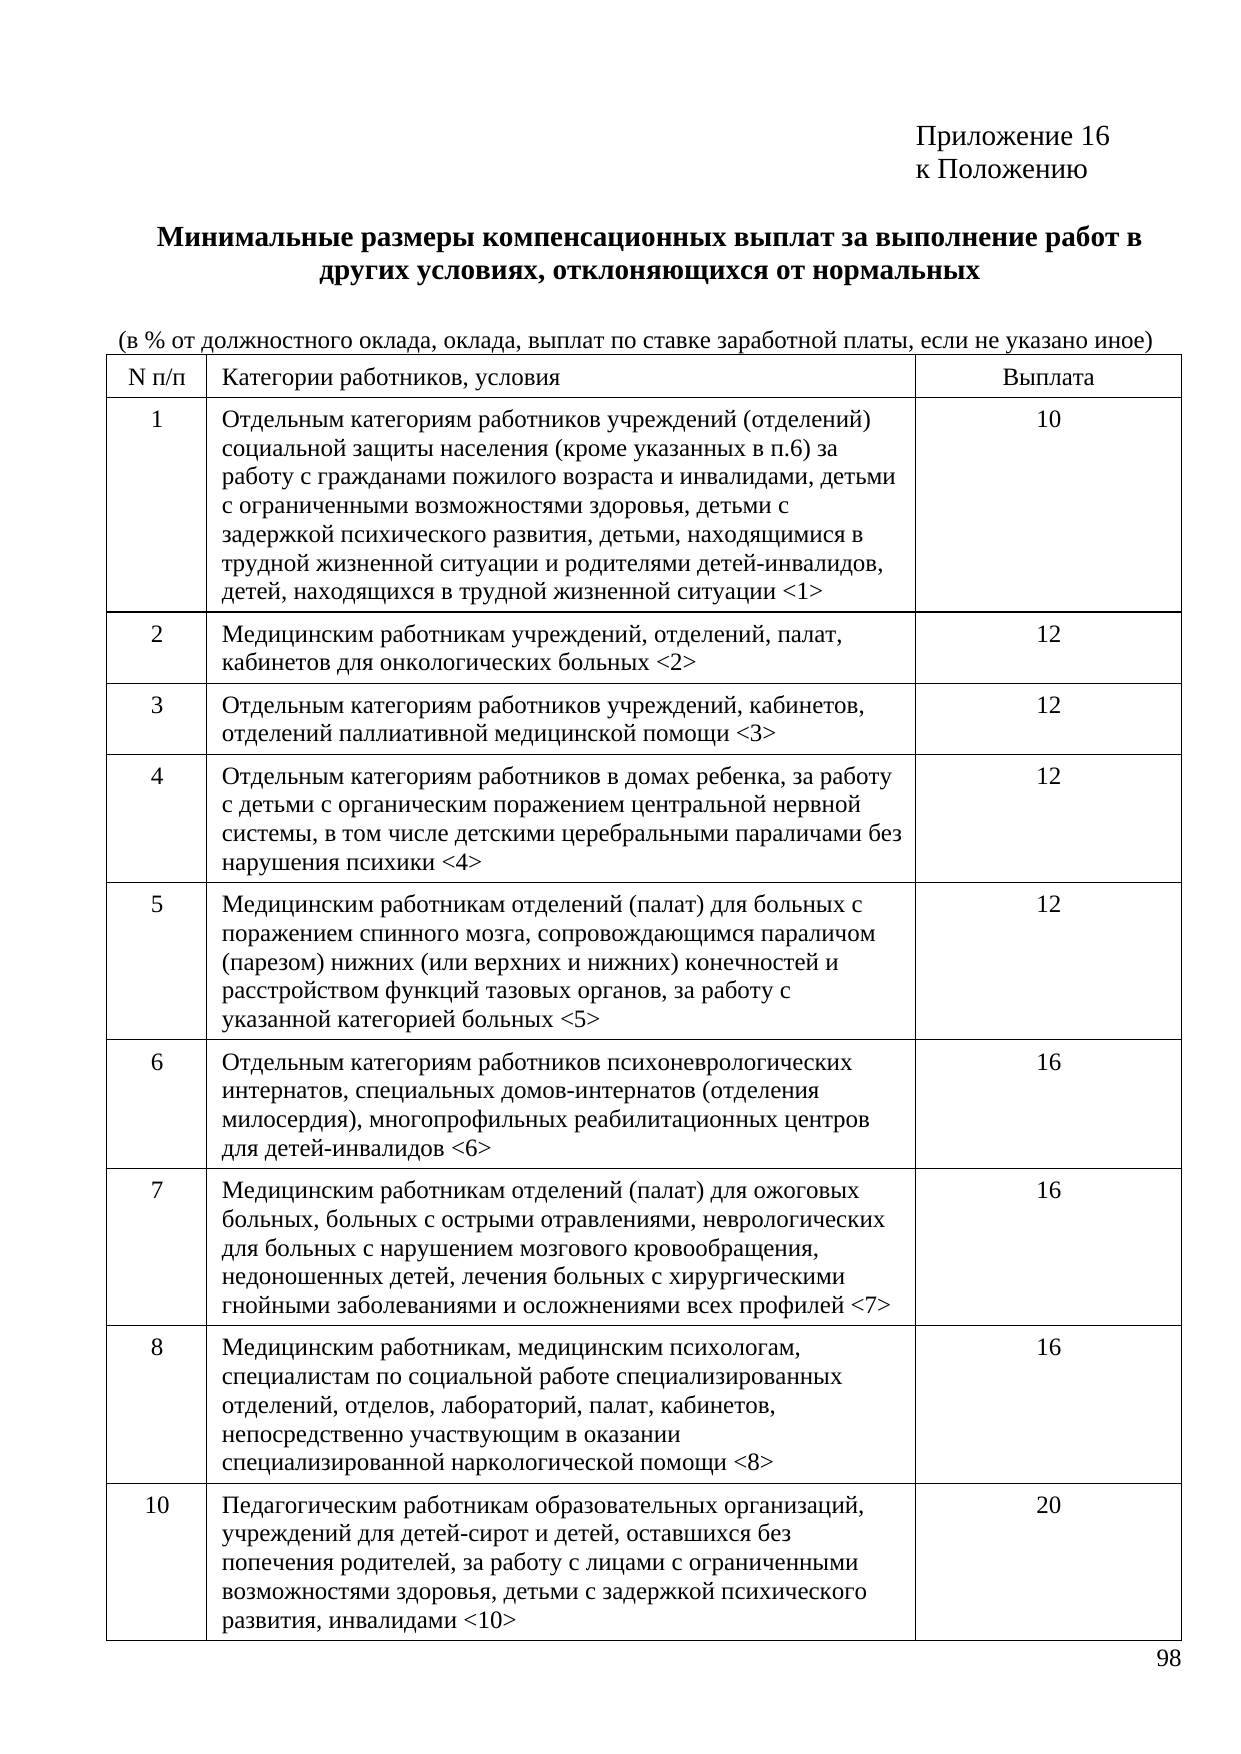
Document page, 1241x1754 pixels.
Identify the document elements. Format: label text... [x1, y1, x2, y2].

table_cell 16 [916, 1326, 1181, 1482]
table_cell 12 [916, 883, 1181, 1039]
table_cell 10 [916, 398, 1181, 611]
table_cell Медицинским работникам, медицинским психологам, специалистам по социальной работе специализированных отделений, отделов, лабораторий, палат, кабинетов, непосредственно участвующим в оказании специализированной наркологической помощи <8> [207, 1326, 915, 1482]
table_cell 1 [107, 398, 206, 611]
table_cell Медицинским работникам отделений (палат) для ожоговых больных, больных с острыми отравлениями, неврологических для больных с нарушением мозгового кровообращения, недоношенных детей, лечения больных с хирургическими гнойными заболеваниями и осложнениями всех профилей <7> [207, 1169, 915, 1325]
table_cell 6 [107, 1040, 206, 1168]
table_cell 2 [107, 613, 206, 682]
table_cell 7 [107, 1169, 206, 1325]
table_cell 16 [916, 1040, 1181, 1168]
table_cell Отдельным категориям работников в домах ребенка, за работу с детьми с органическим поражением центральной нервной системы, в том числе детскими церебральными параличами без нарушения психики <4> [207, 755, 915, 882]
table_cell Отдельным категориям работников психоневрологических интернатов, специальных домов-интернатов (отделения милосердия), многопрофильных реабилитационных центров для детей-инвалидов <6> [207, 1040, 915, 1168]
table_cell 5 [107, 883, 206, 1039]
table_cell 16 [916, 1169, 1181, 1325]
table_header Категории работников, условия [207, 355, 915, 397]
table_cell 4 [107, 755, 206, 882]
table_cell 10 [107, 1484, 206, 1640]
table_cell Медицинским работникам отделений (палат) для больных с поражением спинного мозга, сопровождающимся параличом (парезом) нижних (или верхних и нижних) конечностей и расстройством функций тазовых органов, за работу с указанной категорией больных <5> [207, 883, 915, 1039]
table_header N п/п [107, 355, 206, 397]
table_header Выплата [916, 355, 1181, 397]
table_cell Отдельным категориям работников учреждений, кабинетов, отделений паллиативной медицинской помощи <3> [207, 684, 915, 753]
text к Положению [827, 152, 1181, 185]
table_cell Педагогическим работникам образовательных организаций, учреждений для детей-сирот и детей, оставшихся без попечения родителей, за работу с лицами с ограниченными возможностями здоровья, детьми с задержкой психического развития, инвалидами <10> [207, 1484, 915, 1640]
table_cell 12 [916, 755, 1181, 882]
table_cell 20 [916, 1484, 1181, 1640]
table_cell Отдельным категориям работников учреждений (отделений) социальной защиты населения (кроме указанных в п.6) за работу с гражданами пожилого возраста и инвалидами, детьми с ограниченными возможностями здоровья, детьми с задержкой психического развития, детьми, находящимися в трудной жизненной ситуации и родителями детей-инвалидов, детей, находящихся в трудной жизненной ситуации <1> [207, 398, 915, 611]
text (в % от должностного оклада, оклада, выплат по ставке заработной платы, если не указано иное) [118, 326, 1181, 354]
table_cell 12 [916, 613, 1181, 682]
table_cell 3 [107, 684, 206, 753]
table_cell Медицинским работникам учреждений, отделений, палат, кабинетов для онкологических больных <2> [207, 613, 915, 682]
table_cell 12 [916, 684, 1181, 753]
subtitle Минимальные размеры компенсационных выплат за выполнение работ в других условиях, отклоняющихся от нормальных [118, 219, 1181, 286]
table_cell 8 [107, 1326, 206, 1482]
subtitle Приложение 16 [118, 118, 1181, 152]
